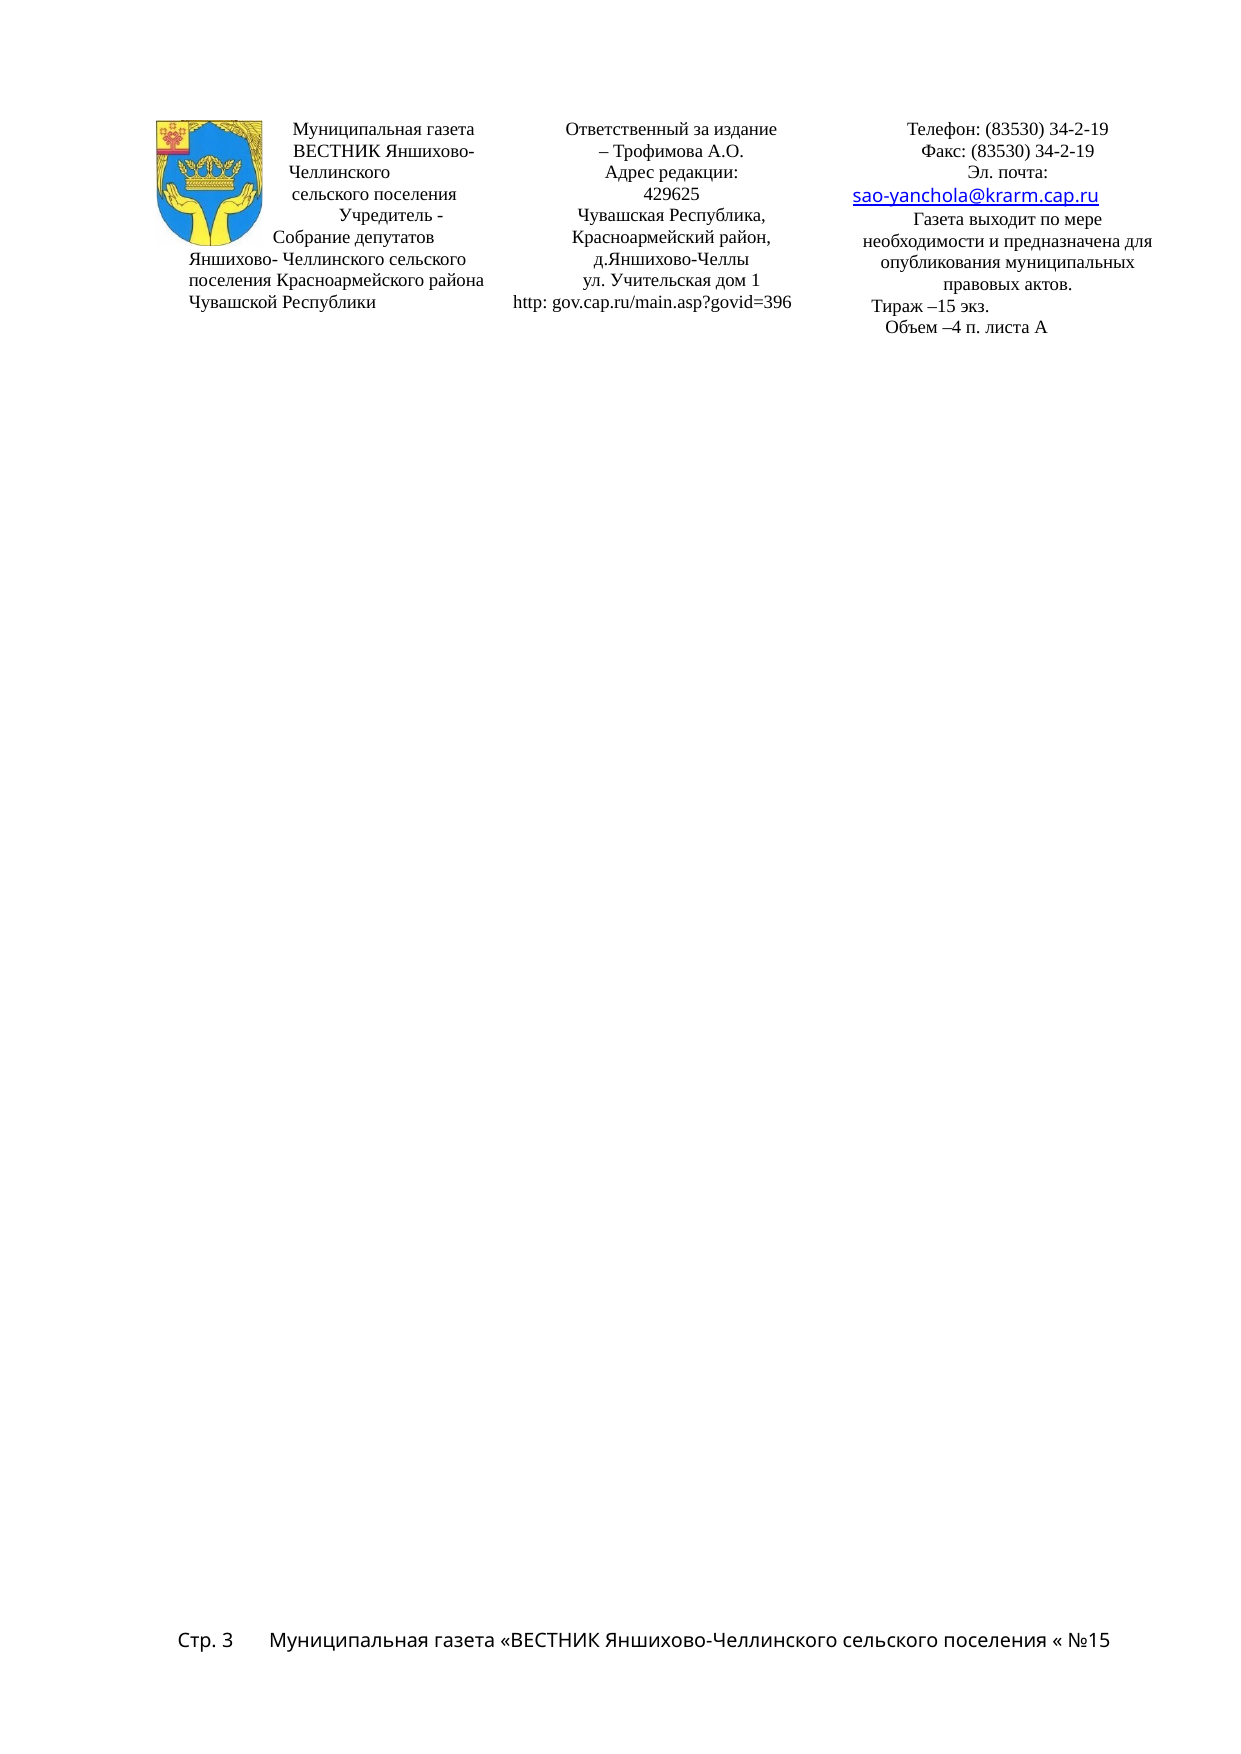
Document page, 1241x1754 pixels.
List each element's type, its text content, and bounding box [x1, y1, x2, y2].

table_header Ответственный за издание – Трофимова А.О. Адрес редакции: 429625 Чувашская Республика, Красноармейский район, д.Яншихово-Челлы ул. Учительская дом 1 http: gov.cap.ru/main.asp?govid=396 [502, 118, 841, 369]
table_header Муниципальная газета ВЕСТНИК Яншихово- Челлинского сельского поселения Учредитель - Собрание депутатов Яншихово- Челлинского сельского поселения Красноармейского района Чувашской Республики [177, 118, 502, 369]
picture [155, 120, 263, 246]
table_header Телефон: (83530) 34-2-19 Факс: (83530) 34-2-19 Эл. почта: sao-yanchola@krarm.cap.ru Газета выходит по мере необходимости и предназначена для опубликования муниципальных правовых актов. Тираж –15 экз. Объем –4 п. листа А [841, 118, 1174, 369]
